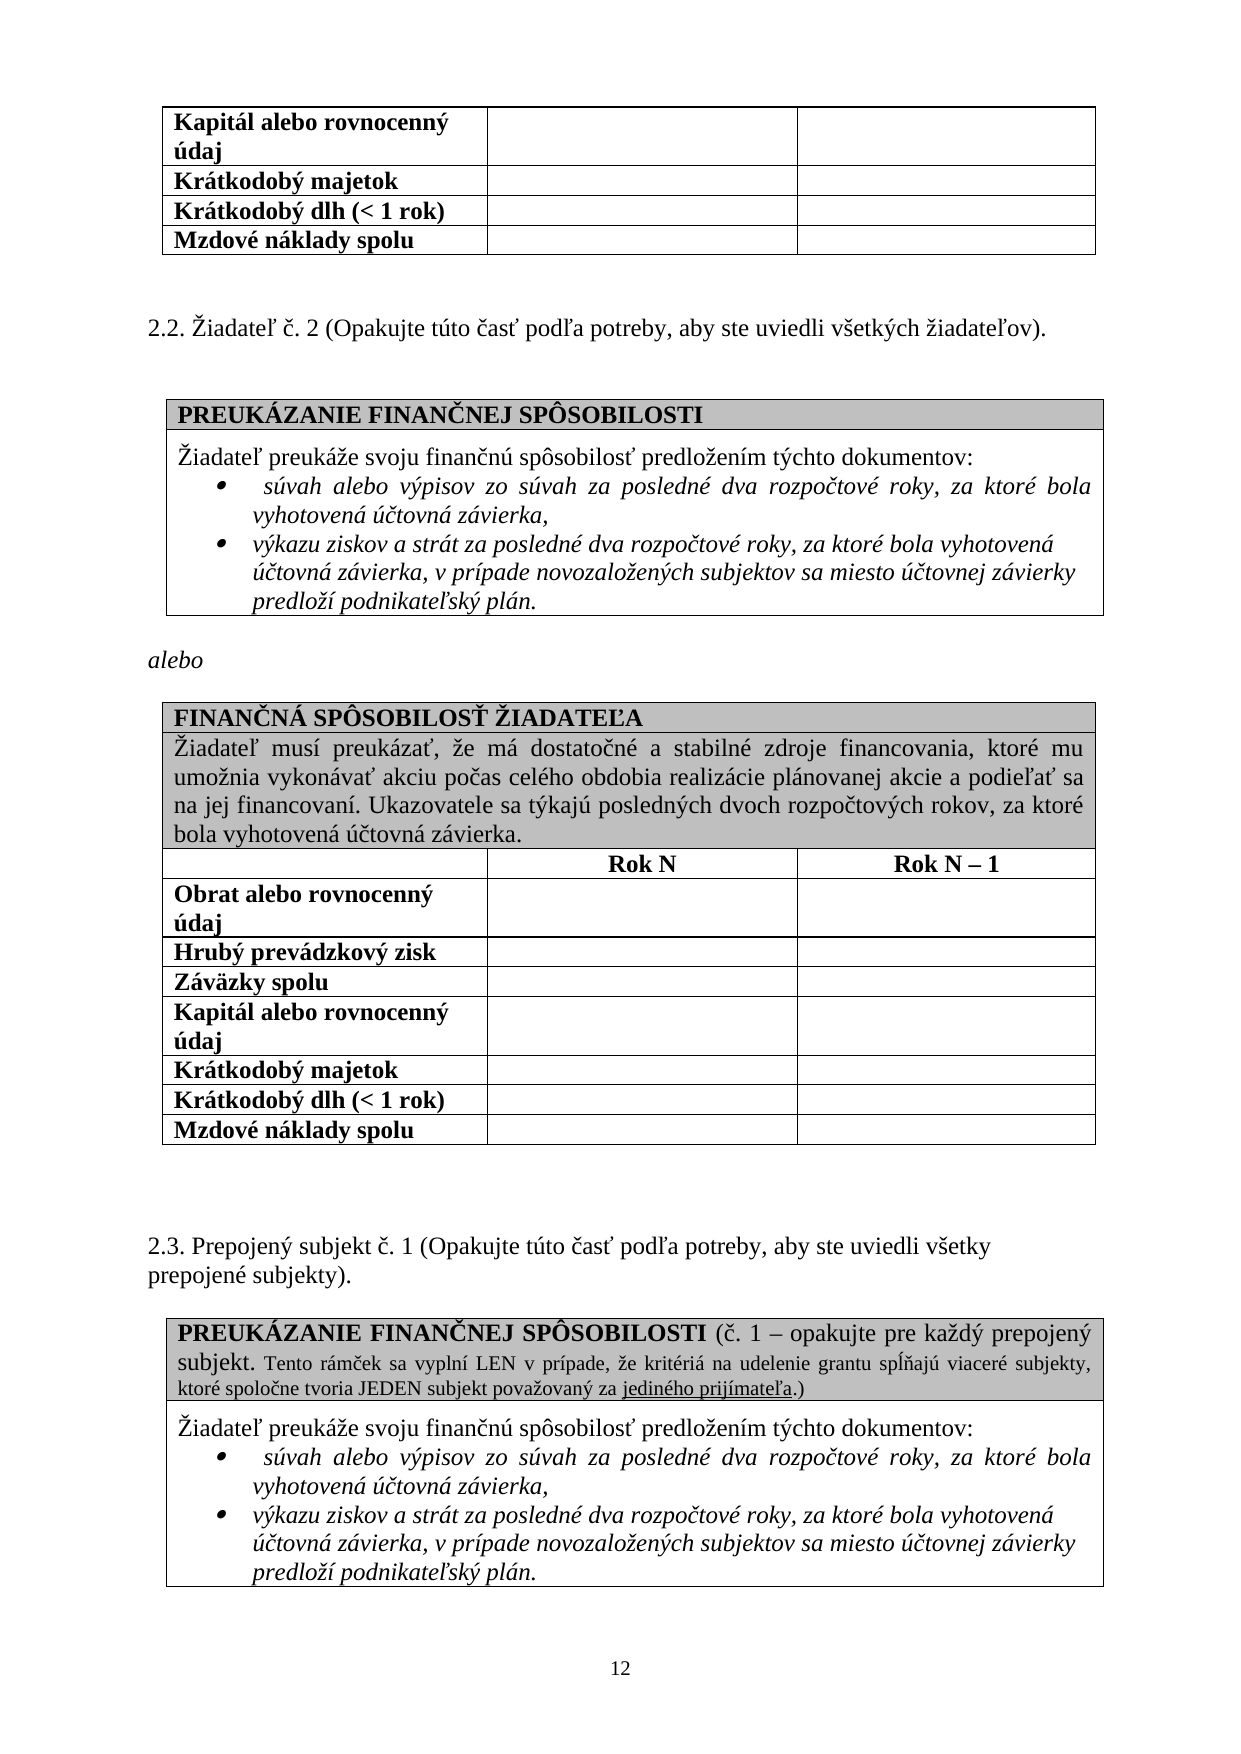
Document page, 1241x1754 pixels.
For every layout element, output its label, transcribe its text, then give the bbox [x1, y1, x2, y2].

table_header PREUKÁZANIE FINANČNEJ SPÔSOBILOSTI (č. 1 – opakujte pre každý prepojený subjekt. Tento rámček sa vyplní LEN v prípade, že kritériá na udelenie grantu spĺňajú viaceré subjekty, ktoré spoločne tvoria JEDEN subjekt považovaný za jediného prijímateľa.) [167, 1319, 1103, 1400]
table_cell [798, 967, 1095, 996]
table_cell [798, 879, 1095, 936]
table_cell [798, 226, 1095, 254]
table_cell Mzdové náklady spolu [163, 1115, 487, 1144]
table_cell Hrubý prevádzkový zisk [163, 938, 487, 966]
table_cell [488, 1056, 797, 1084]
table_cell [798, 1115, 1095, 1144]
table_cell Krátkodobý majetok [163, 166, 487, 195]
table_cell Žiadateľ preukáže svoju finančnú spôsobilosť predložením týchto dokumentov: súvah alebo výpisov zo súvah za posledné dva rozpočtové roky, za ktoré bola vyhotovená účtovná závierka, výkazu ziskov a strát za posledné dva rozpočtové roky, za ktoré bola vyhotovená účtovná závierka, v prípade novozaložených subjektov sa miesto účtovnej závierky predloží podnikateľský plán. [167, 430, 1103, 615]
table_cell [798, 1085, 1095, 1114]
table_cell Žiadateľ preukáže svoju finančnú spôsobilosť predložením týchto dokumentov: súvah alebo výpisov zo súvah za posledné dva rozpočtové roky, za ktoré bola vyhotovená účtovná závierka, výkazu ziskov a strát za posledné dva rozpočtové roky, za ktoré bola vyhotovená účtovná závierka, v prípade novozaložených subjektov sa miesto účtovnej závierky predloží podnikateľský plán. [167, 1401, 1103, 1586]
table_cell Záväzky spolu [163, 967, 487, 996]
table_cell [163, 849, 487, 878]
table_cell Rok N – 1 [798, 849, 1095, 878]
table_header PREUKÁZANIE FINANČNEJ SPÔSOBILOSTI [167, 400, 1103, 429]
table_cell [798, 938, 1095, 966]
table_cell Obrat alebo rovnocenný údaj [163, 879, 487, 936]
table_cell [798, 1056, 1095, 1084]
table_cell [488, 226, 797, 254]
table_cell [488, 1085, 797, 1114]
table_cell [488, 166, 797, 195]
table_header FINANČNÁ SPÔSOBILOSŤ ŽIADATEĽA [163, 703, 1095, 732]
table_cell [488, 938, 797, 966]
table_cell [488, 879, 797, 936]
text alebo [148, 645, 1092, 673]
text 2.3. Prepojený subjekt č. 1 (Opakujte túto časť podľa potreby, aby ste uviedli všetky prepojené subjekty). [148, 1231, 1092, 1289]
table_cell [488, 108, 797, 165]
table_cell [798, 108, 1095, 165]
table_cell Kapitál alebo rovnocenný údaj [163, 997, 487, 1054]
table_cell [798, 196, 1095, 224]
text 2.2. Žiadateľ č. 2 (Opakujte túto časť podľa potreby, aby ste uviedli všetkých žiadateľov). [148, 313, 1092, 342]
table_cell Žiadateľ musí preukázať, že má dostatočné a stabilné zdroje financovania, ktoré mu umožnia vykonávať akciu počas celého obdobia realizácie plánovanej akcie a podieľať sa na jej financovaní. Ukazovatele sa týkajú posledných dvoch rozpočtových rokov, za ktoré bola vyhotovená účtovná závierka. [163, 733, 1095, 848]
table_cell [488, 1115, 797, 1144]
table_cell [488, 196, 797, 224]
table_cell [488, 967, 797, 996]
table_cell Kapitál alebo rovnocenný údaj [163, 108, 487, 165]
table_cell Krátkodobý dlh (< 1 rok) [163, 1085, 487, 1114]
table_cell Krátkodobý dlh (< 1 rok) [163, 196, 487, 224]
table_cell [798, 166, 1095, 195]
table_cell [488, 997, 797, 1054]
table_cell Mzdové náklady spolu [163, 226, 487, 254]
table_cell [798, 997, 1095, 1054]
table_cell Rok N [488, 849, 797, 878]
table_cell Krátkodobý majetok [163, 1056, 487, 1084]
